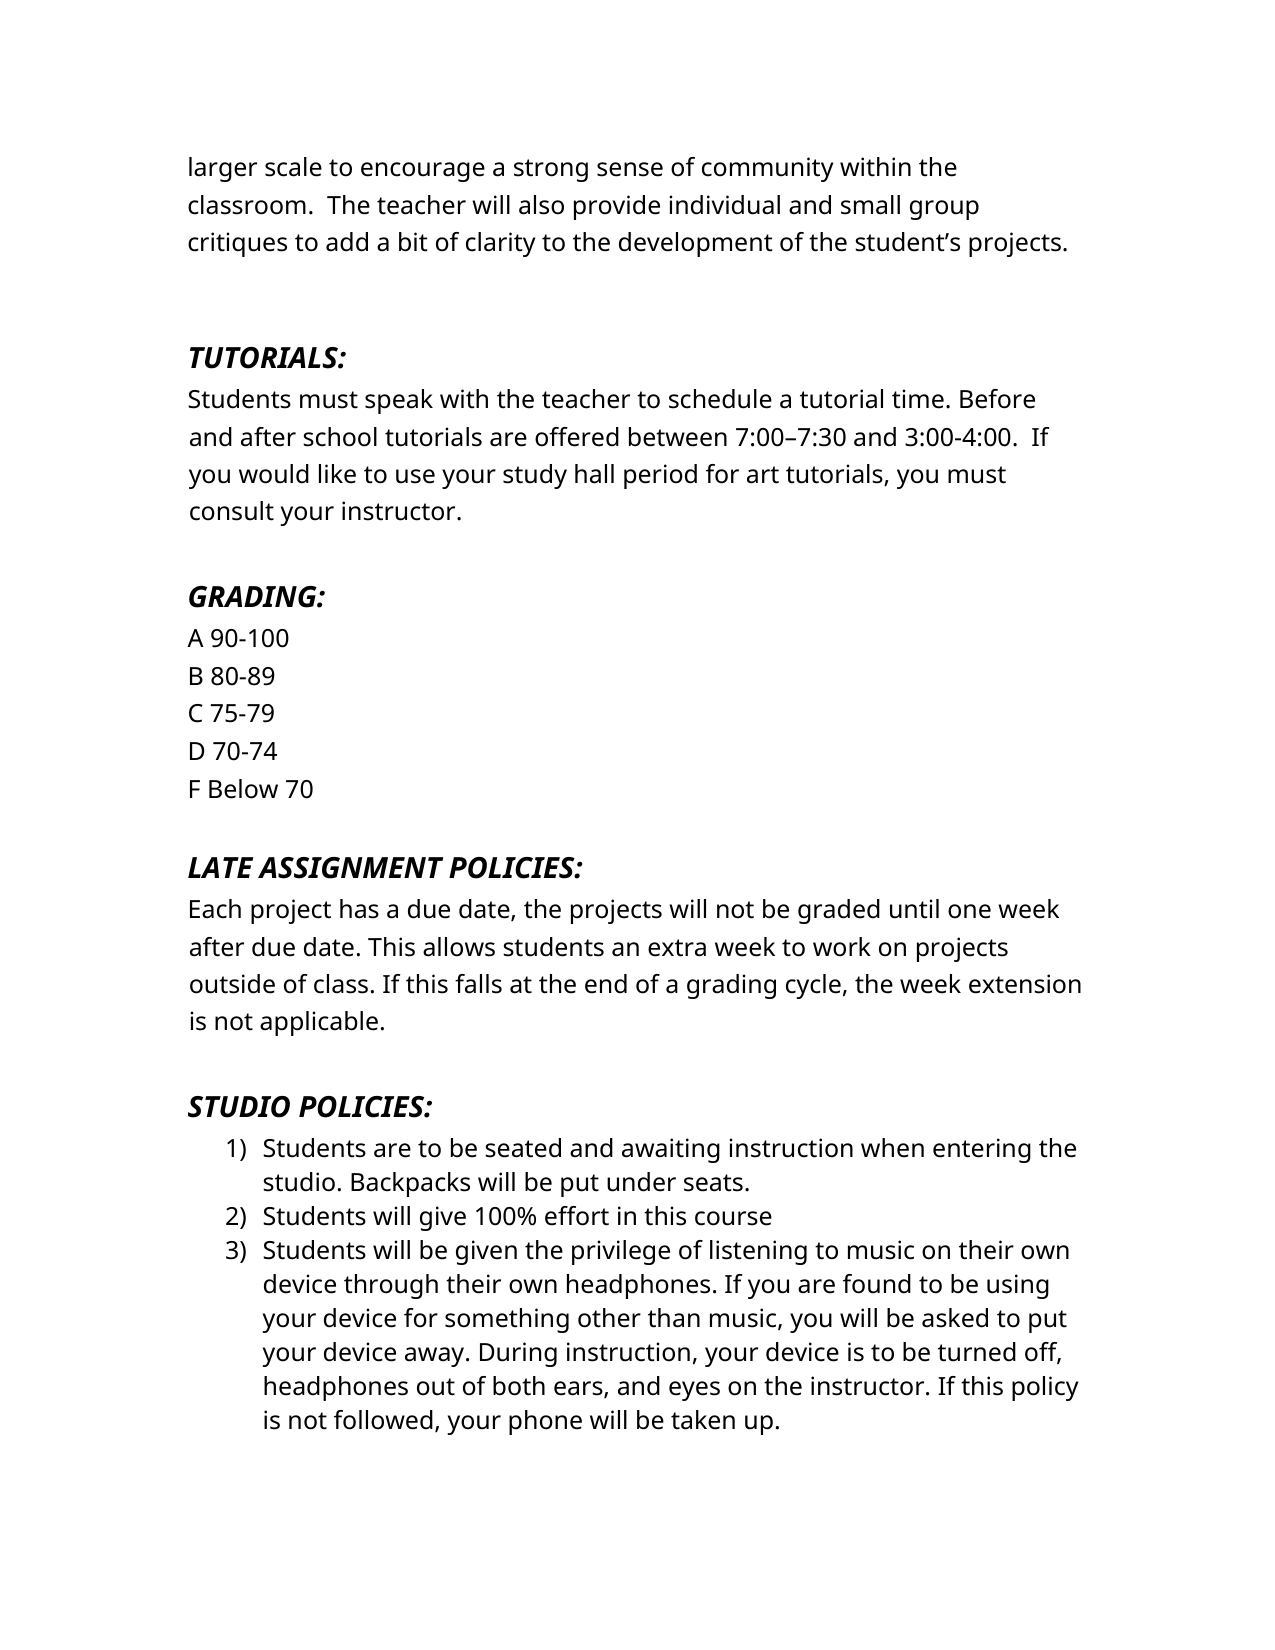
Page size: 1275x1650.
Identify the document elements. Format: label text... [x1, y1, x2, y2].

text A 90-100 [187, 620, 1087, 654]
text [186, 150, 1087, 259]
list Students are to be seated and awaiting instruction when entering the studio. Backpacks will be put under seats. [225, 1130, 1087, 1198]
list Students will give 100% effort in this course [225, 1198, 1087, 1232]
text Students must speak with the teacher to schedule a tutorial time. Before and after school tutorials are offered between 7:00–7:30 and 3:00-4:00. If you would like to use your study hall period for art tutorials, you must consult your instructor. [187, 382, 1087, 528]
text Each project has a due date, the projects will not be graded until one week after due date. This allows students an extra week to work on projects outside of class. If this falls at the end of a grading cycle, the week extension is not applicable. [187, 892, 1087, 1038]
text D 70-74 [187, 734, 1087, 768]
text C 75-79 [187, 696, 1087, 730]
text B 80-89 [187, 658, 1087, 692]
list Students will be given the privilege of listening to music on their own device through their own headphones. If you are found to be using your device for something other than music, you will be asked to put your device away. During instruction, your device is to be turned off, headphones out of both ears, and eyes on the instructor. If this policy is not followed, your phone will be taken up. [225, 1232, 1087, 1437]
text LATE ASSIGNMENT POLICIES: [187, 848, 1087, 887]
text TUTORIALS: [187, 338, 1087, 377]
text F Below 70 [187, 772, 1087, 806]
text STUDIO POLICIES: [187, 1086, 1087, 1126]
text GRADING: [187, 576, 1087, 616]
